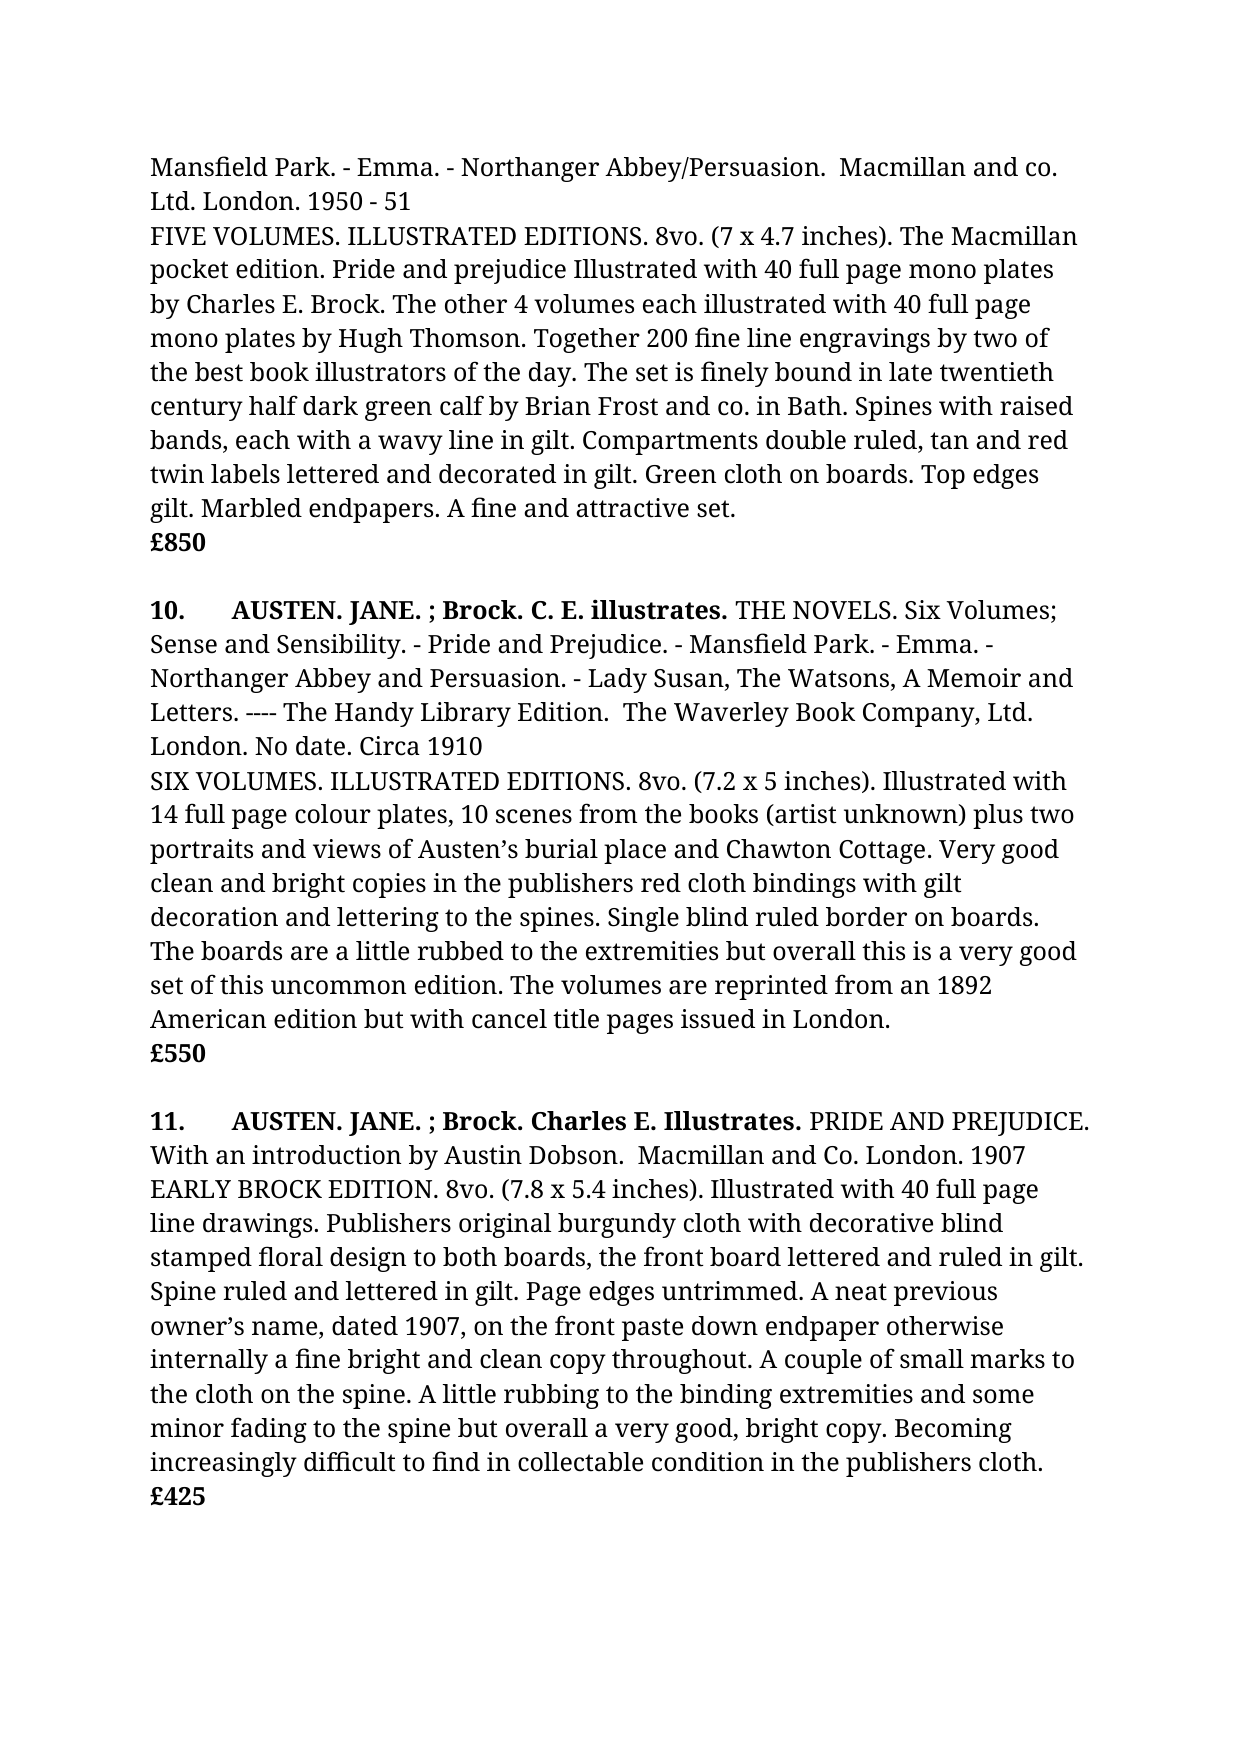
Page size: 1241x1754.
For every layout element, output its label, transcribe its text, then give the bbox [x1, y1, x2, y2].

text £550 [150, 1036, 1090, 1070]
text £425 [150, 1478, 1090, 1512]
text 10. AUSTEN. JANE. ; Brock. C. E. illustrates. THE NOVELS. Six Volumes; Sense and Sensibility. - Pride and Prejudice. - Mansfield Park. - Emma. - Northanger Abbey and Persuasion. - Lady Susan, The Watsons, A Memoir and Letters. ---- The Handy Library Edition. The Waverley Book Company, Ltd. London. No date. Circa 1910 [150, 593, 1090, 763]
text SIX VOLUMES. ILLUSTRATED EDITIONS. 8vo. (7.2 x 5 inches). Illustrated with 14 full page colour plates, 10 scenes from the books (artist unknown) plus two portraits and views of Austen’s burial place and Chawton Cottage. Very good clean and bright copies in the publishers red cloth bindings with gilt decoration and lettering to the spines. Single blind ruled border on boards. The boards are a little rubbed to the extremities but overall this is a very good set of this uncommon edition. The volumes are reprinted from an 1892 American edition but with cancel title pages issued in London. [150, 763, 1090, 1036]
text EARLY BROCK EDITION. 8vo. (7.8 x 5.4 inches). Illustrated with 40 full page line drawings. Publishers original burgundy cloth with decorative blind stamped floral design to both boards, the front board lettered and ruled in gilt. Spine ruled and lettered in gilt. Page edges untrimmed. A neat previous owner’s name, dated 1907, on the front paste down endpaper otherwise internally a fine bright and clean copy throughout. A couple of small marks to the cloth on the spine. A little rubbing to the binding extremities and some minor fading to the spine but overall a very good, bright copy. Becoming increasingly difficult to find in collectable condition in the publishers cloth. [150, 1172, 1090, 1478]
text £850 [150, 525, 1090, 559]
text FIVE VOLUMES. ILLUSTRATED EDITIONS. 8vo. (7 x 4.7 inches). The Macmillan pocket edition. Pride and prejudice Illustrated with 40 full page mono plates by Charles E. Brock. The other 4 volumes each illustrated with 40 full page mono plates by Hugh Thomson. Together 200 fine line engravings by two of the best book illustrators of the day. The set is finely bound in late twentieth century half dark green calf by Brian Frost and co. in Bath. Spines with raised bands, each with a wavy line in gilt. Compartments double ruled, tan and red twin labels lettered and decorated in gilt. Green cloth on boards. Top edges gilt. Marbled endpapers. A fine and attractive set. [150, 218, 1090, 525]
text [150, 150, 1090, 218]
text 11. AUSTEN. JANE. ; Brock. Charles E. Illustrates. PRIDE AND PREJUDICE. With an introduction by Austin Dobson. Macmillan and Co. London. 1907 [150, 1104, 1090, 1172]
